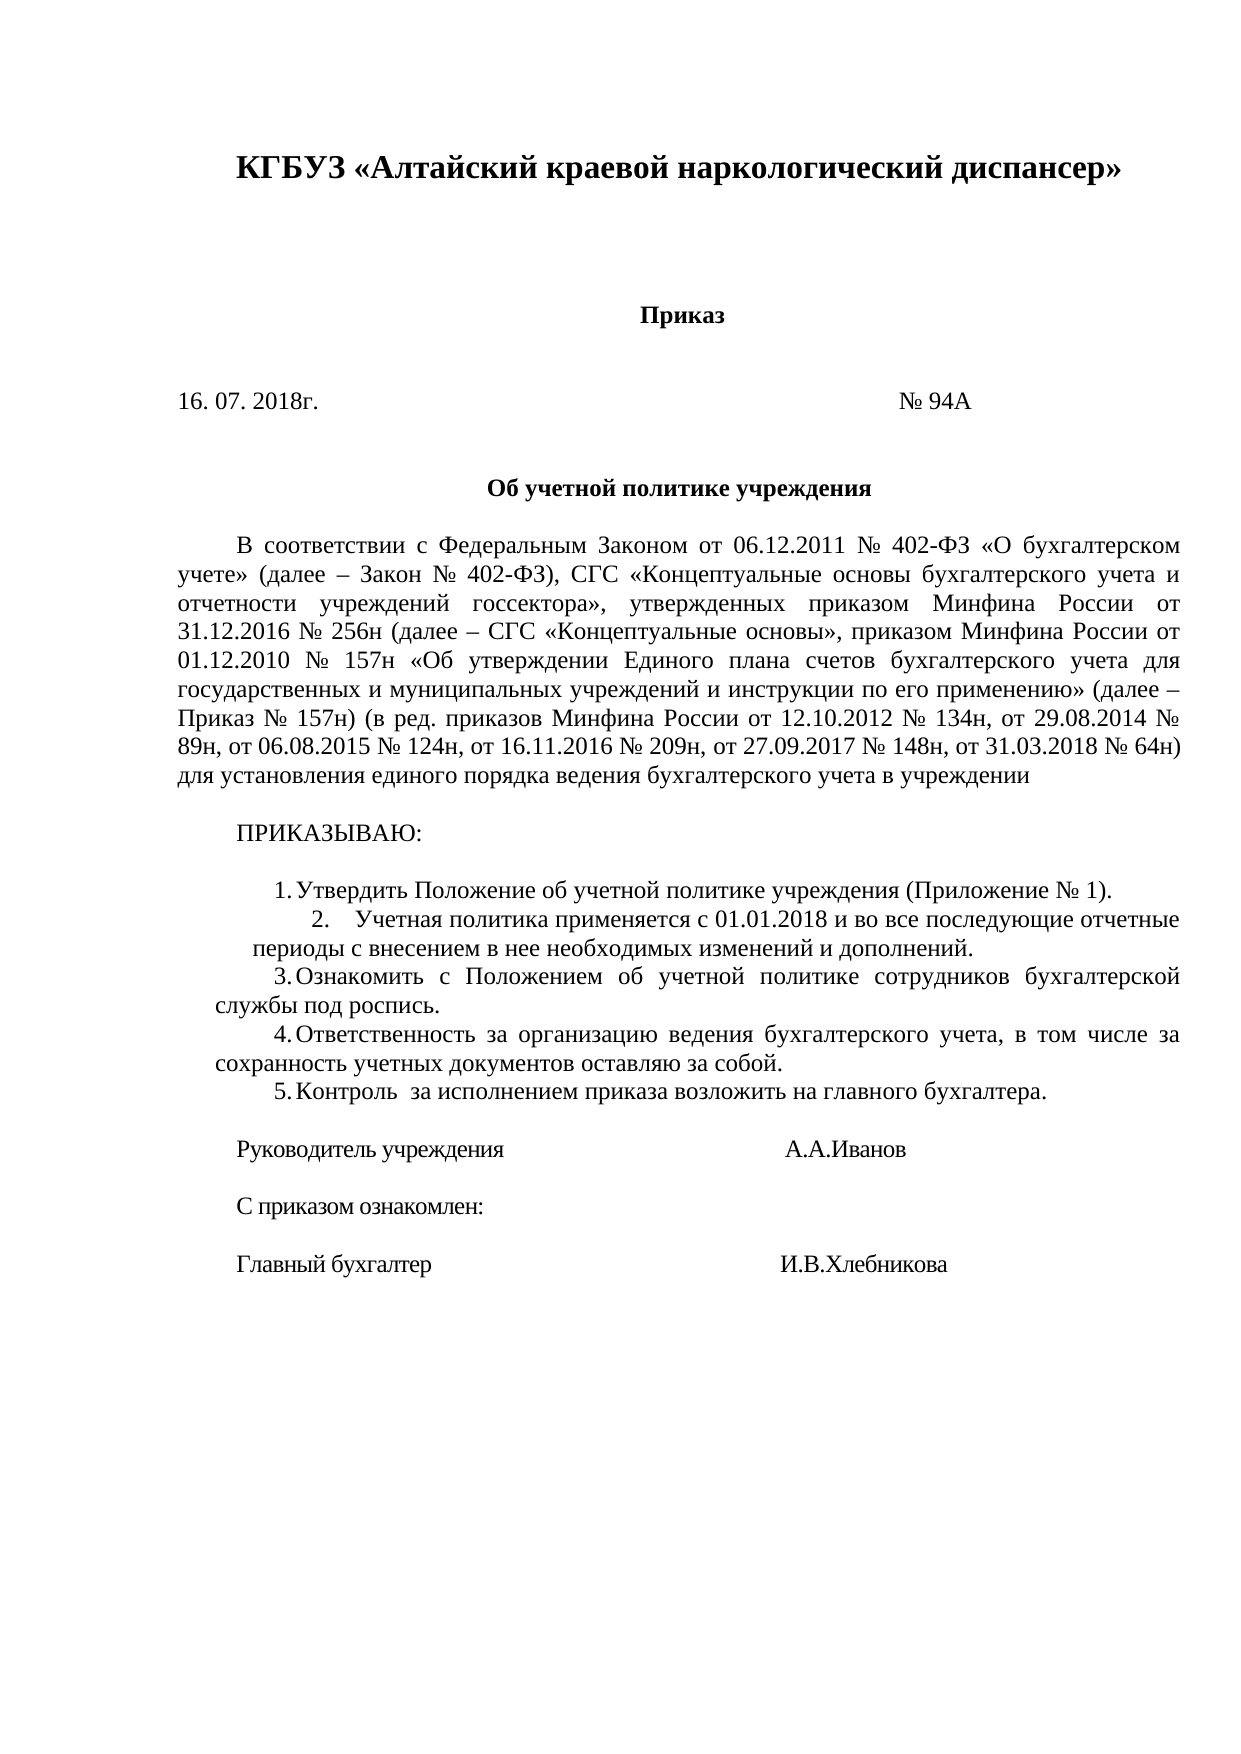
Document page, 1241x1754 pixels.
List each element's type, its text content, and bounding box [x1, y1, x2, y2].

list Ознакомить с Положением об учетной политике сотрудников бухгалтерской службы под роспись. [215, 961, 1181, 1019]
text ПРИКАЗЫВАЮ: [177, 818, 1181, 846]
text Главный бухгалтер И.В.Хлебникова [177, 1249, 1181, 1278]
text КГБУЗ «Алтайский краевой наркологический диспансер» [177, 147, 1181, 185]
list Ответственность за организацию ведения бухгалтерского учета, в том числе за сохранность учетных документов оставляю за собой. [215, 1019, 1181, 1076]
subtitle Об учетной политике учреждения [177, 473, 1181, 501]
list Учетная политика применяется с 01.01.2018 и во все последующие отчетные периоды с внесением в нее необходимых изменений и дополнений. [252, 904, 1181, 961]
list Утвердить Положение об учетной политике учреждения (Приложение № 1). [215, 875, 1181, 904]
text В соответствии с Федеральным Законом от 06.12.2011 № 402-ФЗ «О бухгалтерском учете» (далее – Закон № 402-ФЗ), СГС «Концептуальные основы бухгалтерского учета и отчетности учреждений госсектора», утвержденных приказом Минфина России от 31.12.2016 № 256н (далее – СГС «Концептуальные основы», приказом Минфина России от 01.12.2010 № 157н «Об утверждении Единого плана счетов бухгалтерского учета для государственных и муниципальных учреждений и инструкции по его применению» (далее – Приказ № 157н) (в ред. приказов Минфина России от 12.10.2012 № 134н, от 29.08.2014 № 89н, от 06.08.2015 № 124н, от 16.11.2016 № 209н, от 27.09.2017 № 148н, от 31.03.2018 № 64н) для установления единого порядка ведения бухгалтерского учета в учреждении [177, 530, 1181, 789]
list Контроль за исполнением приказа возложить на главного бухгалтера. [215, 1076, 1181, 1105]
text Руководитель учреждения А.А.Иванов [177, 1134, 1181, 1163]
text 16. 07. 2018г. № 94А [177, 386, 1181, 415]
text С приказом ознакомлен: [177, 1191, 1181, 1220]
text Приказ [177, 300, 1181, 329]
